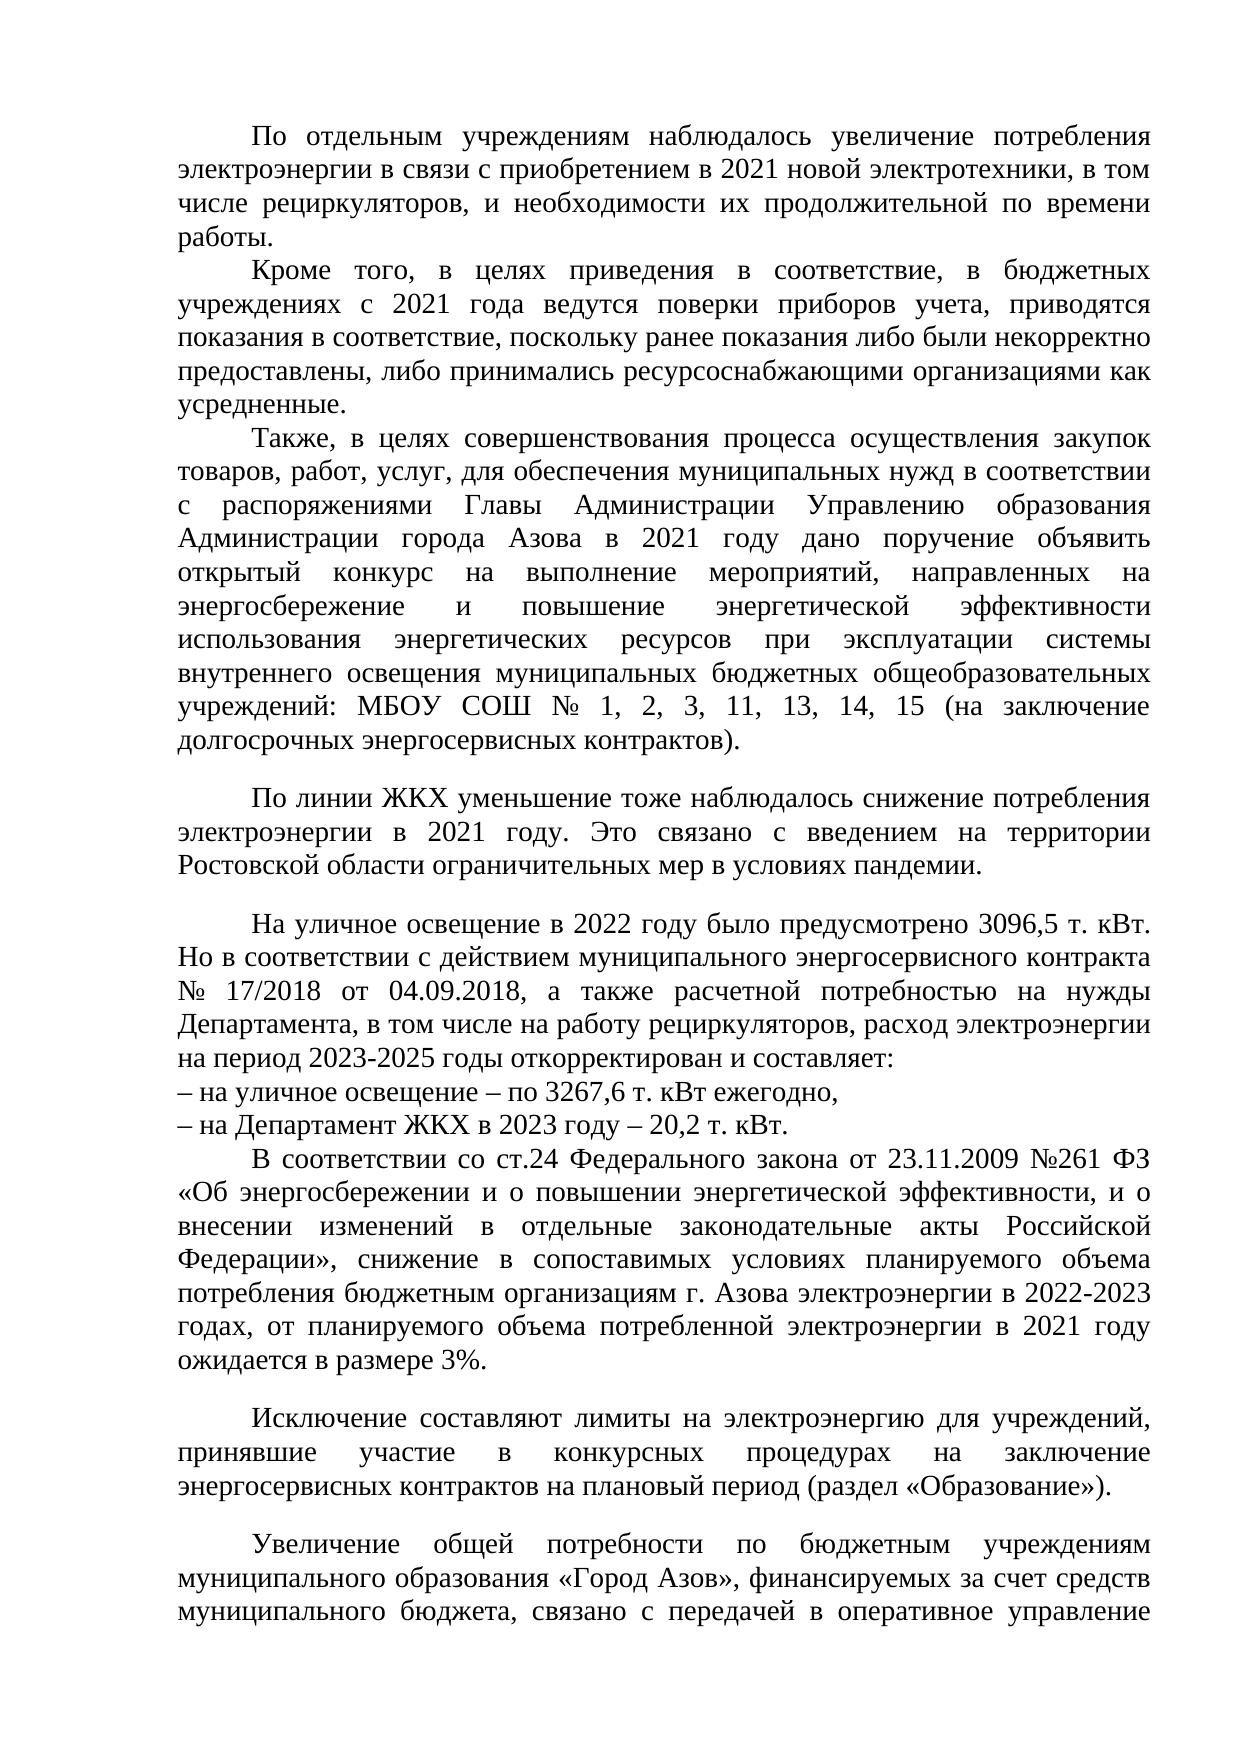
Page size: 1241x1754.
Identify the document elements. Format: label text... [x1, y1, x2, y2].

text – на Департамент ЖКХ в 2023 году – 20,2 т. кВт. [177, 1107, 1152, 1141]
text Исключение составляют лимиты на электроэнергию для учреждений, принявшие участие в конкурсных процедурах на заключение энергосервисных контрактов на плановый период (раздел «Образование»). [177, 1401, 1152, 1501]
text Кроме того, в целях приведения в соответствие, в бюджетных учреждениях с 2021 года ведутся поверки приборов учета, приводятся показания в соответствие, поскольку ранее показания либо были некорректно предоставлены, либо принимались ресурсоснабжающими организациями как усредненные. [177, 252, 1152, 420]
text В соответствии со ст.24 Федерального закона от 23.11.2009 №261 ФЗ «Об энергосбережении и о повышении энергетической эффективности, и о внесении изменений в отдельные законодательные акты Российской Федерации», снижение в сопоставимых условиях планируемого объема потребления бюджетным организациям г. Азова электроэнергии в 2022-2023 годах, от планируемого объема потребленной электроэнергии в 2021 году ожидается в размере 3%. [177, 1141, 1152, 1376]
text По отдельным учреждениям наблюдалось увеличение потребления электроэнергии в связи с приобретением в 2021 новой электротехники, в том числе рециркуляторов, и необходимости их продолжительной по времени работы. [177, 118, 1152, 252]
text – на уличное освещение – по 3267,6 т. кВт ежегодно, [177, 1074, 1152, 1107]
text Также, в целях совершенствования процесса осуществления закупок товаров, работ, услуг, для обеспечения муниципальных нужд в соответствии с распоряжениями Главы Администрации Управлению образования Администрации города Азова в 2021 году дано поручение объявить открытый конкурс на выполнение мероприятий, направленных на энергосбережение и повышение энергетической эффективности использования энергетических ресурсов при эксплуатации системы внутреннего освещения муниципальных бюджетных общеобразовательных учреждений: МБОУ СОШ № 1, 2, 3, 11, 13, 14, 15 (на заключение долгосрочных энергосервисных контрактов). [177, 420, 1152, 755]
text По линии ЖКХ уменьшение тоже наблюдалось снижение потребления электроэнергии в 2021 году. Это связано с введением на территории Ростовской области ограничительных мер в условиях пандемии. [177, 780, 1152, 881]
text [177, 1526, 1152, 1627]
text На уличное освещение в 2022 году было предусмотрено 3096,5 т. кВт. Но в соответствии с действием муниципального энергосервисного контракта № 17/2018 от 04.09.2018, а также расчетной потребностью на нужды Департамента, в том числе на работу рециркуляторов, расход электроэнергии на период 2023-2025 годы откорректирован и составляет: [177, 906, 1152, 1074]
